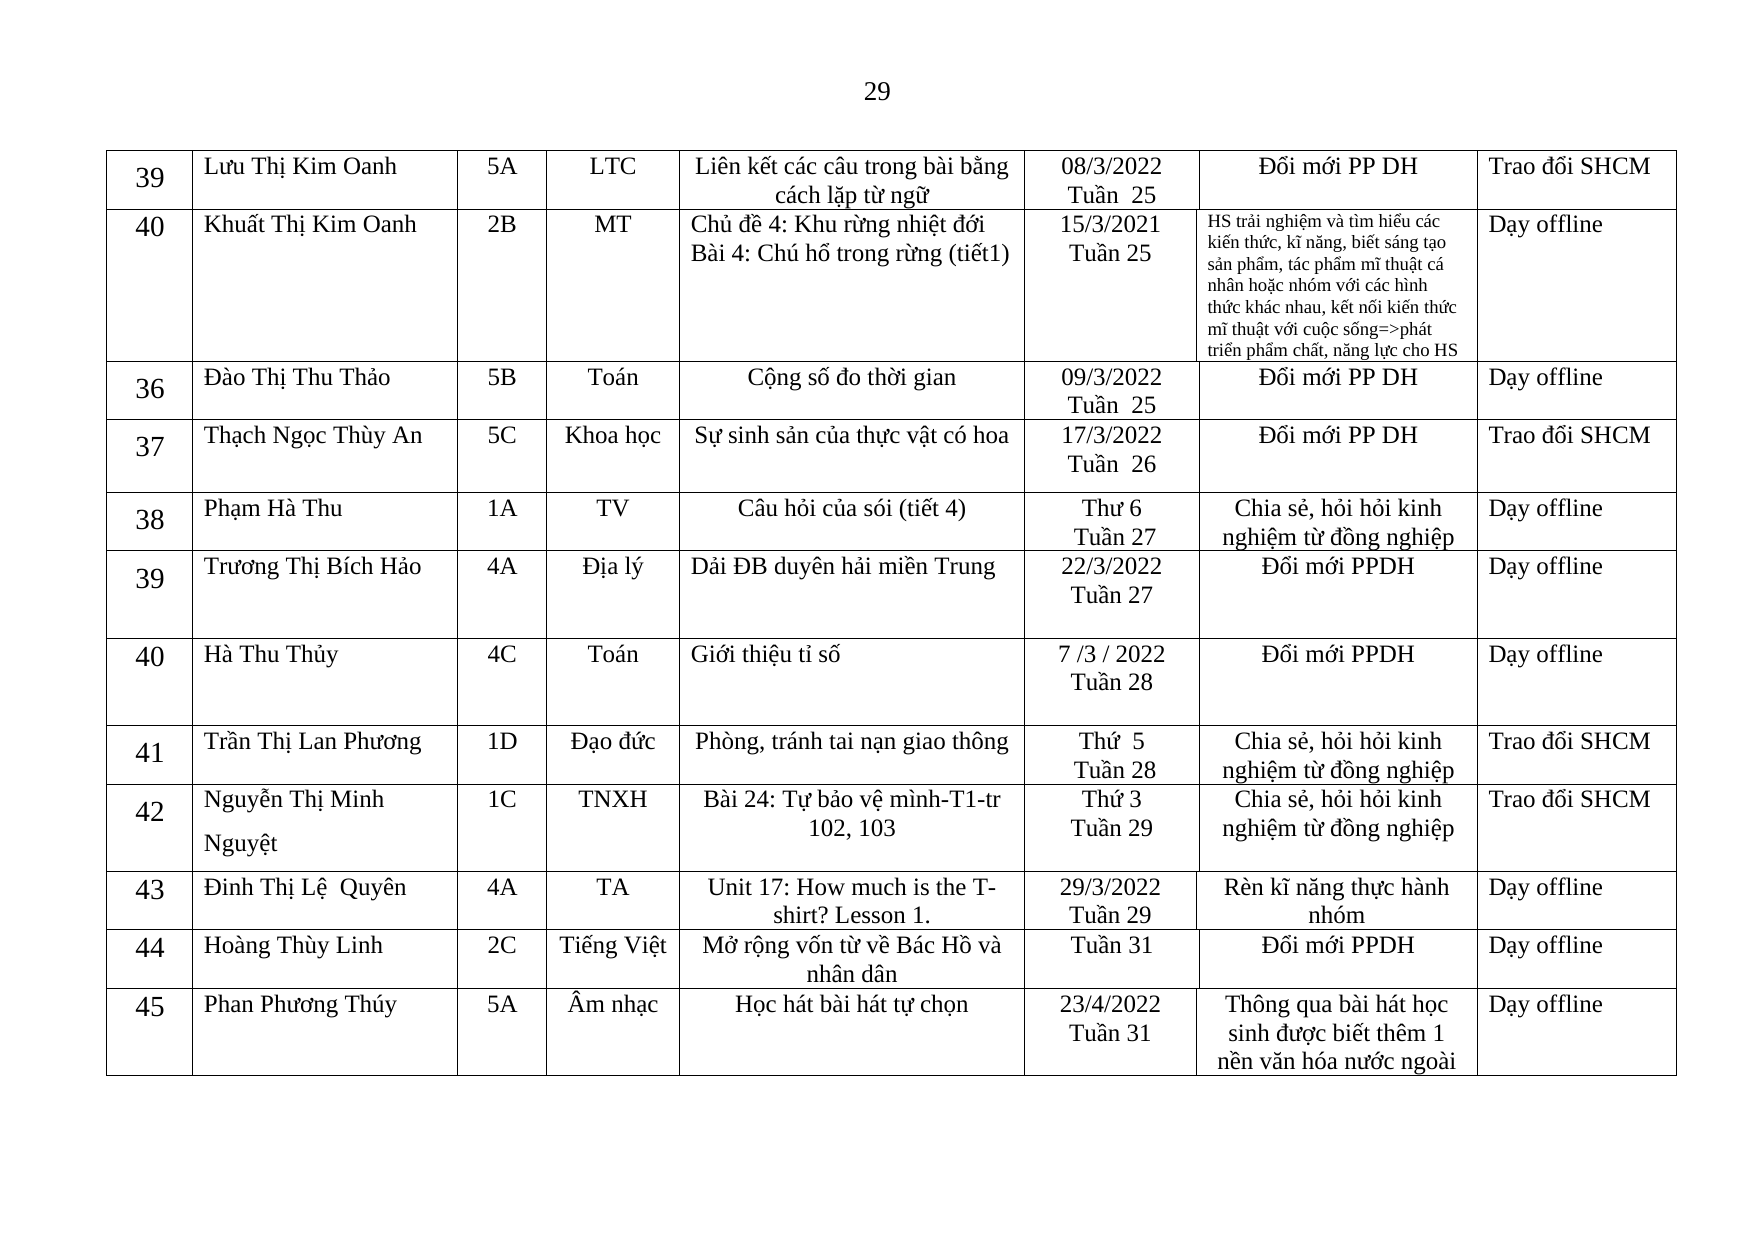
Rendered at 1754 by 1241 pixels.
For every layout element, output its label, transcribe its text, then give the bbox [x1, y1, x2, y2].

table_cell Đinh Thị Lệ Quyên [193, 872, 457, 929]
table_cell 4C [458, 639, 546, 725]
table_cell MT [547, 210, 679, 361]
table_cell Liên kết các câu trong bài bằng cách lặp từ ngữ [680, 151, 1024, 208]
table_cell Giới thiệu tỉ số [680, 639, 1024, 725]
table_cell 1D [458, 726, 546, 783]
table_cell 15/3/2021 Tuần 25 [1025, 210, 1196, 361]
table_cell 5A [458, 151, 546, 208]
table_cell Thư 6 Tuần 27 [1025, 493, 1199, 550]
table_cell 44 [107, 930, 192, 988]
table_cell 39 [107, 551, 192, 638]
table_cell Trao đổi SHCM [1478, 726, 1676, 783]
table_cell Dạy offline [1478, 493, 1676, 550]
table_cell Đào Thị Thu Thảo [193, 362, 457, 419]
table_cell 42 [107, 785, 192, 871]
table_cell Mở rộng vốn từ về Bác Hồ và nhân dân [680, 930, 1024, 988]
table_cell Trao đổi SHCM [1478, 785, 1676, 871]
table_cell 23/4/2022 Tuần 31 [1025, 989, 1196, 1075]
table_cell Nguyễn Thị Minh Nguyệt [193, 785, 457, 871]
table_cell Hoàng Thùy Linh [193, 930, 457, 988]
table_cell 2B [458, 210, 546, 361]
table_cell 09/3/2022 Tuần 25 [1025, 362, 1199, 419]
table_cell Đạo đức [547, 726, 679, 783]
table_cell Dải ĐB duyên hải miền Trung [680, 551, 1024, 638]
table_cell 5A [458, 989, 546, 1075]
table_cell Đổi mới PPDH [1200, 930, 1477, 988]
table_cell 4A [458, 872, 546, 929]
table_cell 29/3/2022 Tuần 29 [1025, 872, 1196, 929]
table_cell Chia sẻ, hỏi hỏi kinh nghiệm từ đồng nghiệp [1200, 726, 1477, 783]
table_cell Lưu Thị Kim Oanh [193, 151, 457, 208]
table_cell Bài 24: Tự bảo vệ mình-T1-tr 102, 103 [680, 785, 1024, 871]
table_cell Khoa học [547, 420, 679, 492]
table_cell LTC [547, 151, 679, 208]
table_cell Cộng số đo thời gian [680, 362, 1024, 419]
table_cell 7 /3 / 2022 Tuần 28 [1025, 639, 1199, 725]
table_cell 22/3/2022 Tuần 27 [1025, 551, 1199, 638]
table_cell 40 [107, 639, 192, 725]
table_cell 45 [107, 989, 192, 1075]
table_cell 37 [107, 420, 192, 492]
table_cell Đổi mới PP DH [1200, 151, 1477, 208]
table_cell HS trải nghiệm và tìm hiểu các kiến thức, kĩ năng, biết sáng tạo sản phẩm, tác phẩm mĩ thuật cá nhân hoặc nhóm với các hình thức khác nhau, kết nối kiến thức mĩ thuật với cuộc sống=>phát triển phẩm chất, năng lực cho HS [1197, 210, 1477, 361]
table_cell 1A [458, 493, 546, 550]
table_cell Chủ đề 4: Khu rừng nhiệt đới Bài 4: Chú hổ trong rừng (tiết1) [680, 210, 1024, 361]
table_cell Phan Phương Thúy [193, 989, 457, 1075]
table_cell Trao đổi SHCM [1478, 420, 1676, 492]
table_cell Rèn kĩ năng thực hành nhóm [1197, 872, 1477, 929]
table_cell 43 [107, 872, 192, 929]
table_cell Dạy offline [1478, 989, 1676, 1075]
table_cell Đổi mới PP DH [1200, 420, 1477, 492]
table_cell Đổi mới PPDH [1200, 551, 1477, 638]
table_cell Thạch Ngọc Thùy An [193, 420, 457, 492]
table_cell 39 [107, 151, 192, 208]
table_cell Chia sẻ, hỏi hỏi kinh nghiệm từ đồng nghiệp [1200, 785, 1477, 871]
table_cell TA [547, 872, 679, 929]
table_cell 36 [107, 362, 192, 419]
table_cell Unit 17: How much is the T-shirt? Lesson 1. [680, 872, 1024, 929]
table_cell 41 [107, 726, 192, 783]
table_cell Trao đổi SHCM [1478, 151, 1676, 208]
table_cell Câu hỏi của sói (tiết 4) [680, 493, 1024, 550]
table_cell Thông qua bài hát học sinh được biết thêm 1 nền văn hóa nước ngoài [1197, 989, 1477, 1075]
table_cell Phòng, tránh tai nạn giao thông [680, 726, 1024, 783]
table_cell 38 [107, 493, 192, 550]
table_cell Tiếng Việt [547, 930, 679, 988]
table_cell Dạy offline [1478, 930, 1676, 988]
table_cell TNXH [547, 785, 679, 871]
table_cell Thứ 5 Tuần 28 [1025, 726, 1199, 783]
table_cell TV [547, 493, 679, 550]
table_cell Dạy offline [1478, 362, 1676, 419]
table_cell Âm nhạc [547, 989, 679, 1075]
table_cell Sự sinh sản của thực vật có hoa [680, 420, 1024, 492]
table_cell 5C [458, 420, 546, 492]
table_cell Dạy offline [1478, 551, 1676, 638]
table_cell Học hát bài hát tự chọn [680, 989, 1024, 1075]
table_cell 40 [107, 210, 192, 361]
table_cell Toán [547, 362, 679, 419]
table_cell Tuần 31 [1025, 930, 1199, 988]
table_cell Phạm Hà Thu [193, 493, 457, 550]
table_cell Dạy offline [1478, 639, 1676, 725]
table_cell Đổi mới PPDH [1200, 639, 1477, 725]
table_cell Trương Thị Bích Hảo [193, 551, 457, 638]
table_cell Địa lý [547, 551, 679, 638]
table_cell Đổi mới PP DH [1200, 362, 1477, 419]
table_cell Dạy offline [1478, 210, 1676, 361]
table_cell 17/3/2022 Tuần 26 [1025, 420, 1199, 492]
table_cell Dạy offline [1478, 872, 1676, 929]
table_cell Toán [547, 639, 679, 725]
table_cell 2C [458, 930, 546, 988]
table_cell 1C [458, 785, 546, 871]
table_cell Hà Thu Thủy [193, 639, 457, 725]
table_cell Thứ 3 Tuần 29 [1025, 785, 1199, 871]
table_cell Chia sẻ, hỏi hỏi kinh nghiệm từ đồng nghiệp [1200, 493, 1477, 550]
table_cell 08/3/2022 Tuần 25 [1025, 151, 1199, 208]
table_cell 5B [458, 362, 546, 419]
table_cell Trần Thị Lan Phương [193, 726, 457, 783]
table_cell Khuất Thị Kim Oanh [193, 210, 457, 361]
table_cell 4A [458, 551, 546, 638]
